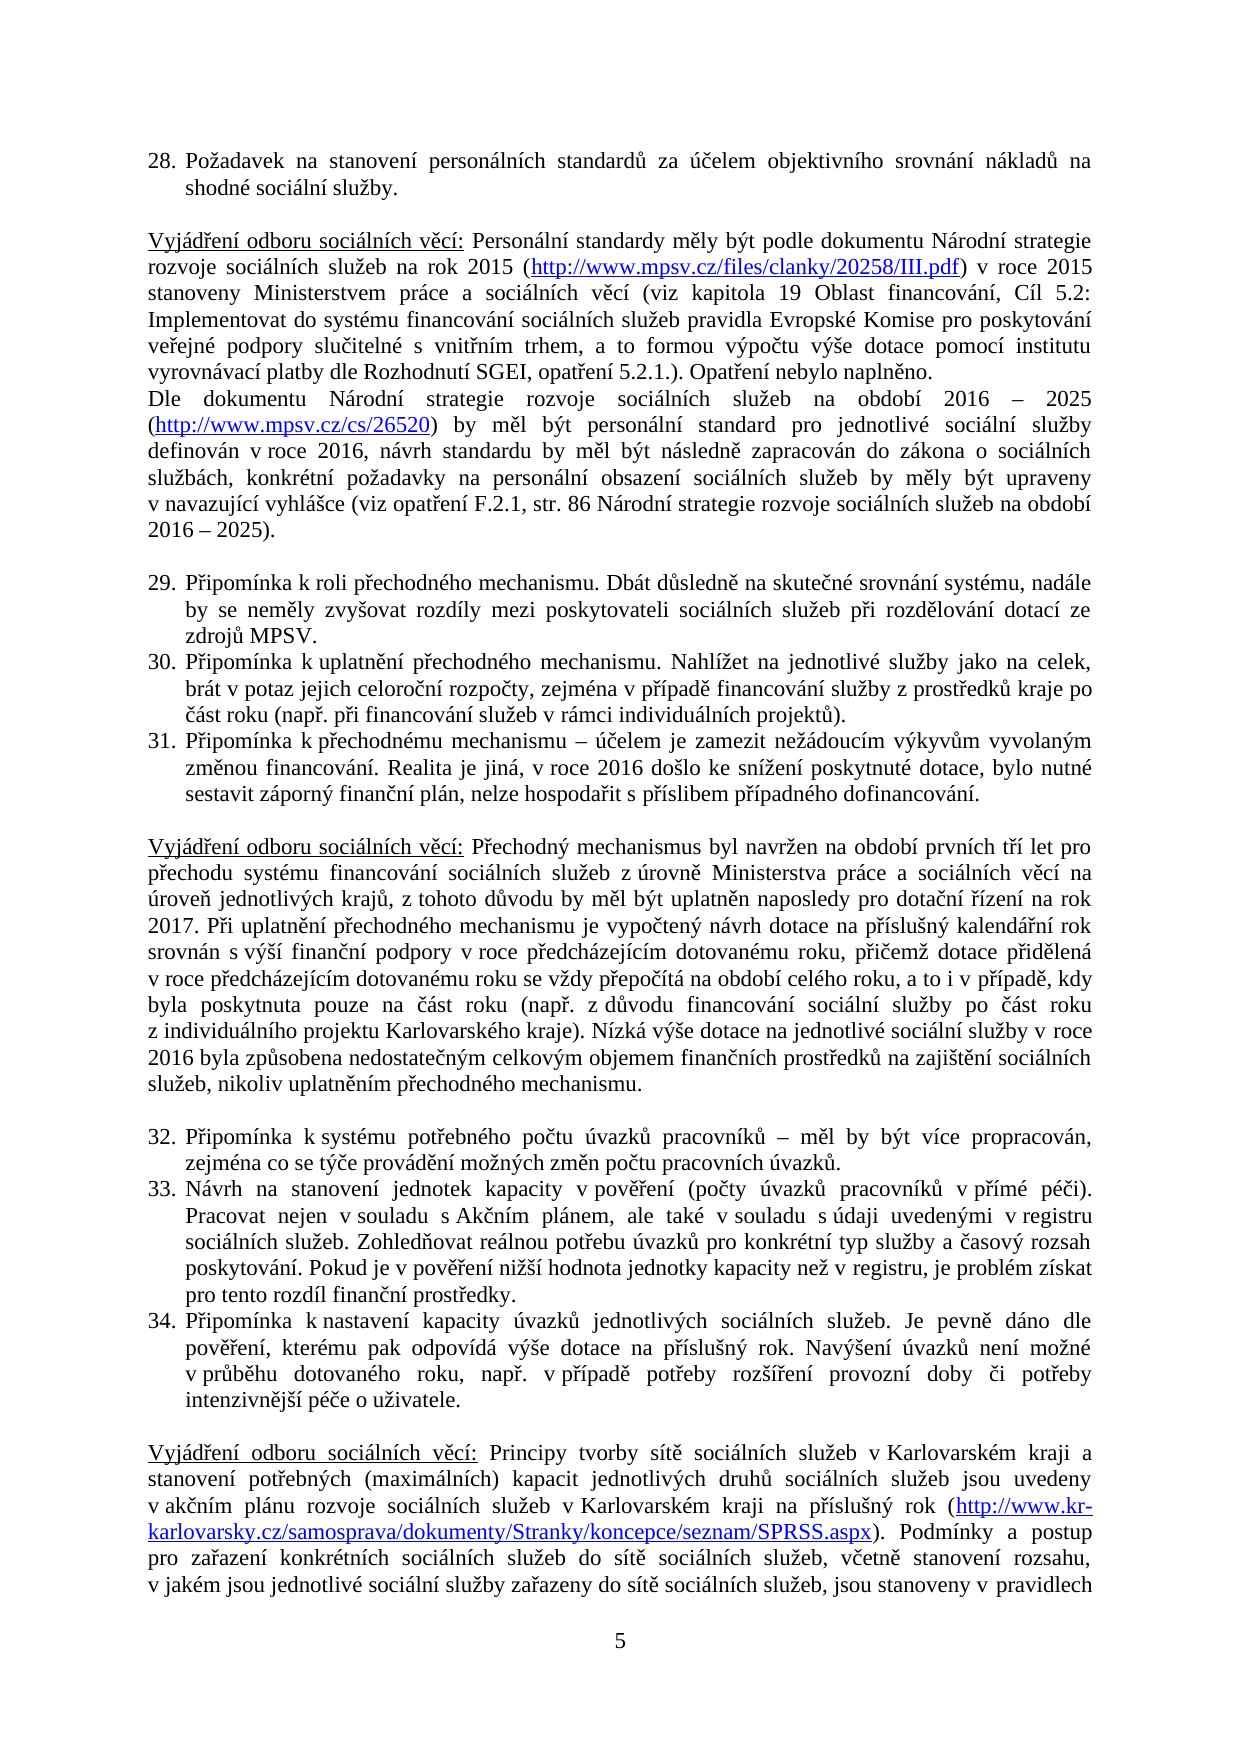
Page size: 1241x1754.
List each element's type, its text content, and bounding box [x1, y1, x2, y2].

text Vyjádření odboru sociálních věcí: Přechodný mechanismus byl navržen na období prvních tří let pro přechodu systému financování sociálních služeb z úrovně Ministerstva práce a sociálních věcí na úroveň jednotlivých krajů, z tohoto důvodu by měl být uplatněn naposledy pro dotační řízení na rok 2017. Při uplatnění přechodného mechanismu je vypočtený návrh dotace na příslušný kalendářní rok srovnán s výší finanční podpory v roce předcházejícím dotovanému roku, přičemž dotace přidělená v roce předcházejícím dotovanému roku se vždy přepočítá na období celého roku, a to i v případě, kdy byla poskytnuta pouze na část roku (např. z důvodu financování sociální služby po část roku z individuálního projektu Karlovarského kraje). Nízká výše dotace na jednotlivé sociální služby v roce 2016 byla způsobena nedostatečným celkovým objemem finančních prostředků na zajištění sociálních služeb, nikoliv uplatněním přechodného mechanismu. [148, 833, 1093, 1096]
list Připomínka k roli přechodného mechanismu. Dbát důsledně na skutečné srovnání systému, nadále by se neměly zvyšovat rozdíly mezi poskytovateli sociálních služeb při rozdělování dotací ze zdrojů MPSV. [148, 569, 1093, 648]
text Vyjádření odboru sociálních věcí: Personální standardy měly být podle dokumentu Národní strategie rozvoje sociálních služeb na rok 2015 (http://www.mpsv.cz/files/clanky/20258/III.pdf) v roce 2015 stanoveny Ministerstvem práce a sociálních věcí (viz kapitola 19 Oblast financování, Cíl 5.2: Implementovat do systému financování sociálních služeb pravidla Evropské Komise pro poskytování veřejné podpory slučitelné s vnitřním trhem, a to formou výpočtu výše dotace pomocí institutu vyrovnávací platby dle Rozhodnutí SGEI, opatření 5.2.1.). Opatření nebylo naplněno. [148, 227, 1093, 385]
list Připomínka k systému potřebného počtu úvazků pracovníků – měl by být více propracován, zejména co se týče provádění možných změn počtu pracovních úvazků. [148, 1123, 1093, 1175]
text Dle dokumentu Národní strategie rozvoje sociálních služeb na období 2016 – 2025 (http://www.mpsv.cz/cs/26520) by měl být personální standard pro jednotlivé sociální služby definován v roce 2016, návrh standardu by měl být následně zapracován do zákona o sociálních službách, konkrétní požadavky na personální obsazení sociálních služeb by měly být upraveny v navazující vyhlášce (viz opatření F.2.1, str. 86 Národní strategie rozvoje sociálních služeb na období 2016 – 2025). [148, 385, 1093, 543]
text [148, 1439, 1093, 1597]
list Připomínka k uplatnění přechodného mechanismu. Nahlížet na jednotlivé služby jako na celek, brát v potaz jejich celoroční rozpočty, zejména v případě financování služby z prostředků kraje po část roku (např. při financování služeb v rámci individuálních projektů). [148, 648, 1093, 727]
list Připomínka k nastavení kapacity úvazků jednotlivých sociálních služeb. Je pevně dáno dle pověření, kterému pak odpovídá výše dotace na příslušný rok. Navýšení úvazků není možné v průběhu dotovaného roku, např. v případě potřeby rozšíření provozní doby či potřeby intenzivnější péče o uživatele. [148, 1307, 1093, 1413]
list Připomínka k přechodnému mechanismu – účelem je zamezit nežádoucím výkyvům vyvolaným změnou financování. Realita je jiná, v roce 2016 došlo ke snížení poskytnuté dotace, bylo nutné sestavit záporný finanční plán, nelze hospodařit s příslibem případného dofinancování. [148, 727, 1093, 806]
list Návrh na stanovení jednotek kapacity v pověření (počty úvazků pracovníků v přímé péči). Pracovat nejen v souladu s Akčním plánem, ale také v souladu s údaji uvedenými v registru sociálních služeb. Zohledňovat reálnou potřebu úvazků pro konkrétní typ služby a časový rozsah poskytování. Pokud je v pověření nižší hodnota jednotky kapacity než v registru, je problém získat pro tento rozdíl finanční prostředky. [148, 1175, 1093, 1307]
list Požadavek na stanovení personálních standardů za účelem objektivního srovnání nákladů na shodné sociální služby. [148, 148, 1093, 200]
